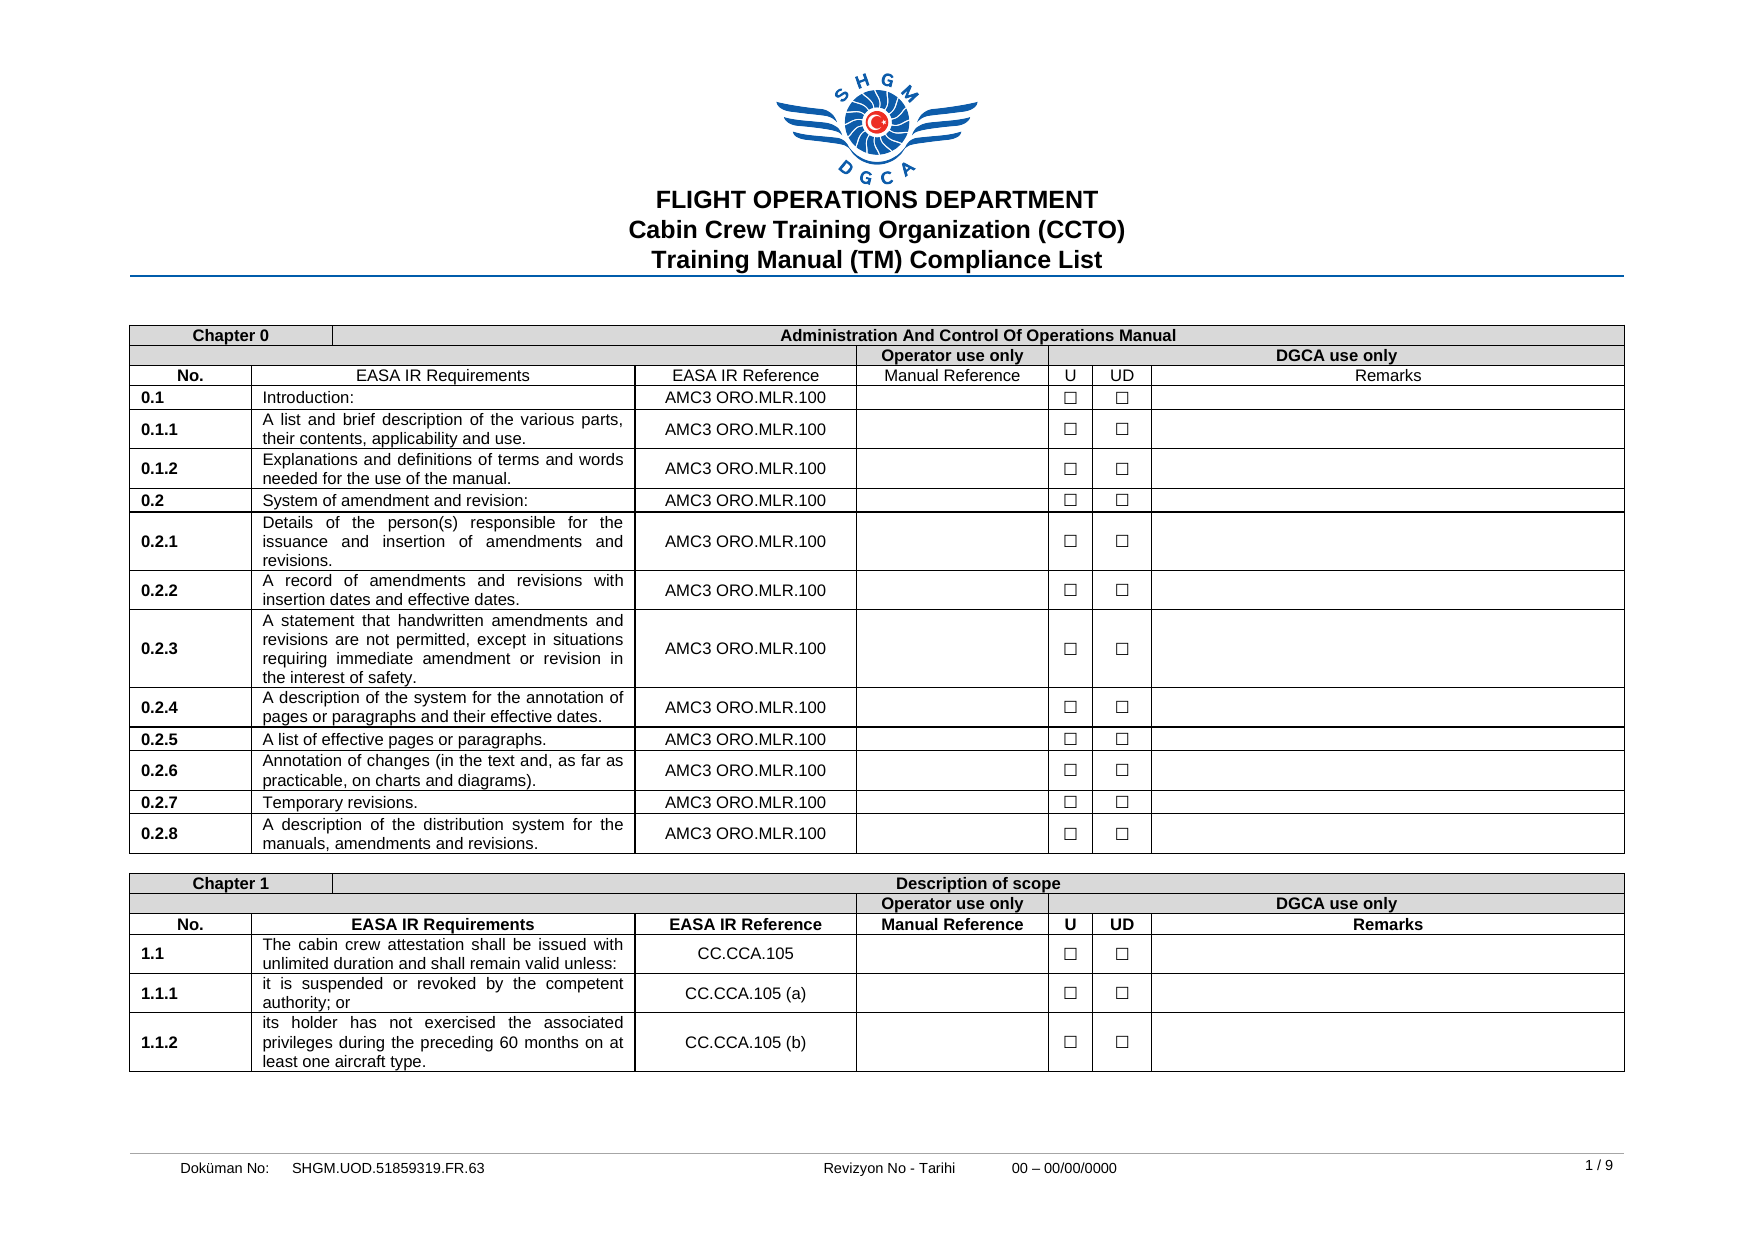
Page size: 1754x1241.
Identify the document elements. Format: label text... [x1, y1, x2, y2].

table_cell [857, 489, 1048, 511]
table_cell 0.2 [130, 489, 251, 511]
table_cell 0.2.2 [130, 571, 251, 609]
table_cell [1152, 814, 1624, 853]
table_cell [1152, 791, 1624, 813]
table_cell 0.2.7 [130, 791, 251, 813]
table_cell [857, 449, 1048, 488]
table_cell CC.CCA.105 (b) [636, 1013, 856, 1071]
table_header Description of scope [333, 874, 1624, 893]
table_cell AMC3 ORO.MLR.100 [636, 814, 856, 853]
table_cell [1152, 513, 1624, 570]
table_cell A description of the system for the annotation of pages or paragraphs and their effective dates. [252, 688, 634, 726]
table_cell [857, 410, 1048, 448]
table_cell [1152, 688, 1624, 726]
table_cell [1152, 571, 1624, 609]
table_cell The cabin crew attestation shall be issued with unlimited duration and shall remain valid unless: [252, 935, 634, 973]
table_cell [857, 610, 1048, 687]
table_cell A list of effective pages or paragraphs. [252, 728, 634, 750]
table_cell AMC3 ORO.MLR.100 [636, 751, 856, 789]
table_cell System of amendment and revision: [252, 489, 634, 511]
table_cell [1152, 728, 1624, 750]
table_cell AMC3 ORO.MLR.100 [636, 513, 856, 570]
table_cell 1.1 [130, 935, 251, 973]
table_cell it is suspended or revoked by the competent authority; or [252, 974, 634, 1012]
table_cell UD [1093, 914, 1151, 933]
table_cell [857, 935, 1048, 973]
table_cell [1152, 386, 1624, 409]
table_header Administration And Control Of Operations Manual [333, 326, 1624, 345]
table_cell A statement that handwritten amendments and revisions are not permitted, except in situations requiring immediate amendment or revision in the interest of safety. [252, 610, 634, 687]
table_cell 0.2.6 [130, 751, 251, 789]
table_cell [1152, 751, 1624, 789]
table_cell Manual Reference [857, 914, 1048, 933]
table_cell AMC3 ORO.MLR.100 [636, 386, 856, 409]
table_cell [857, 791, 1048, 813]
table_cell Introduction: [252, 386, 634, 409]
table_cell Operator use only [857, 346, 1048, 365]
table_cell 0.1 [130, 386, 251, 409]
table_cell No. [130, 914, 251, 933]
table_cell AMC3 ORO.MLR.100 [636, 728, 856, 750]
table_cell DGCA use only [1049, 894, 1624, 913]
table_cell [1152, 489, 1624, 511]
table_cell [857, 751, 1048, 789]
table_cell [1152, 1013, 1624, 1071]
table_cell CC.CCA.105 (a) [636, 974, 856, 1012]
table_cell [857, 974, 1048, 1012]
table_cell Manual Reference [857, 366, 1048, 385]
table_cell AMC3 ORO.MLR.100 [636, 410, 856, 448]
table_cell [1152, 410, 1624, 448]
table_cell EASA IR Reference [636, 914, 856, 933]
table_cell 1.1.1 [130, 974, 251, 1012]
table_cell Annotation of changes (in the text and, as far as practicable, on charts and diagrams). [252, 751, 634, 789]
table_cell [857, 814, 1048, 853]
table_cell A record of amendments and revisions with insertion dates and effective dates. [252, 571, 634, 609]
table_cell 0.2.8 [130, 814, 251, 853]
table_cell [1152, 974, 1624, 1012]
table_cell 0.2.1 [130, 513, 251, 570]
table_cell its holder has not exercised the associated privileges during the preceding 60 months on at least one aircraft type. [252, 1013, 634, 1071]
table_cell [857, 513, 1048, 570]
table_cell AMC3 ORO.MLR.100 [636, 571, 856, 609]
picture [776, 73, 978, 185]
table_cell Operator use only [857, 894, 1048, 913]
table_cell 0.2.4 [130, 688, 251, 726]
table_cell [857, 386, 1048, 409]
table_cell [1152, 610, 1624, 687]
table_cell UD [1093, 366, 1151, 385]
table_cell Temporary revisions. [252, 791, 634, 813]
table_cell EASA IR Reference [636, 366, 856, 385]
table_cell AMC3 ORO.MLR.100 [636, 610, 856, 687]
table_cell EASA IR Requirements [252, 914, 634, 933]
table_cell AMC3 ORO.MLR.100 [636, 791, 856, 813]
table_cell No. [130, 366, 251, 385]
table_cell [130, 346, 856, 365]
table_cell Explanations and definitions of terms and words needed for the use of the manual. [252, 449, 634, 488]
table_cell CC.CCA.105 [636, 935, 856, 973]
table_cell A list and brief description of the various parts, their contents, applicability and use. [252, 410, 634, 448]
table_cell 0.2.3 [130, 610, 251, 687]
table_cell Details of the person(s) responsible for the issuance and insertion of amendments and revisions. [252, 513, 634, 570]
table_cell 0.1.2 [130, 449, 251, 488]
table_cell U [1049, 914, 1092, 933]
table_cell [857, 688, 1048, 726]
table_cell [130, 894, 856, 913]
table_cell A description of the distribution system for the manuals, amendments and revisions. [252, 814, 634, 853]
table_cell 1.1.2 [130, 1013, 251, 1071]
table_cell [857, 1013, 1048, 1071]
table_cell 0.2.5 [130, 728, 251, 750]
table_cell U [1049, 366, 1092, 385]
table_cell DGCA use only [1049, 346, 1624, 365]
table_cell AMC3 ORO.MLR.100 [636, 688, 856, 726]
table_cell EASA IR Requirements [252, 366, 634, 385]
table_cell AMC3 ORO.MLR.100 [636, 489, 856, 511]
table_cell 0.1.1 [130, 410, 251, 448]
table_header Chapter 0 [130, 326, 332, 345]
table_header Chapter 1 [130, 874, 332, 893]
table_cell [1152, 935, 1624, 973]
table_cell [857, 728, 1048, 750]
table_cell [857, 571, 1048, 609]
table_cell Remarks [1152, 914, 1624, 933]
table_cell [1152, 449, 1624, 488]
table_cell Remarks [1152, 366, 1624, 385]
table_cell AMC3 ORO.MLR.100 [636, 449, 856, 488]
